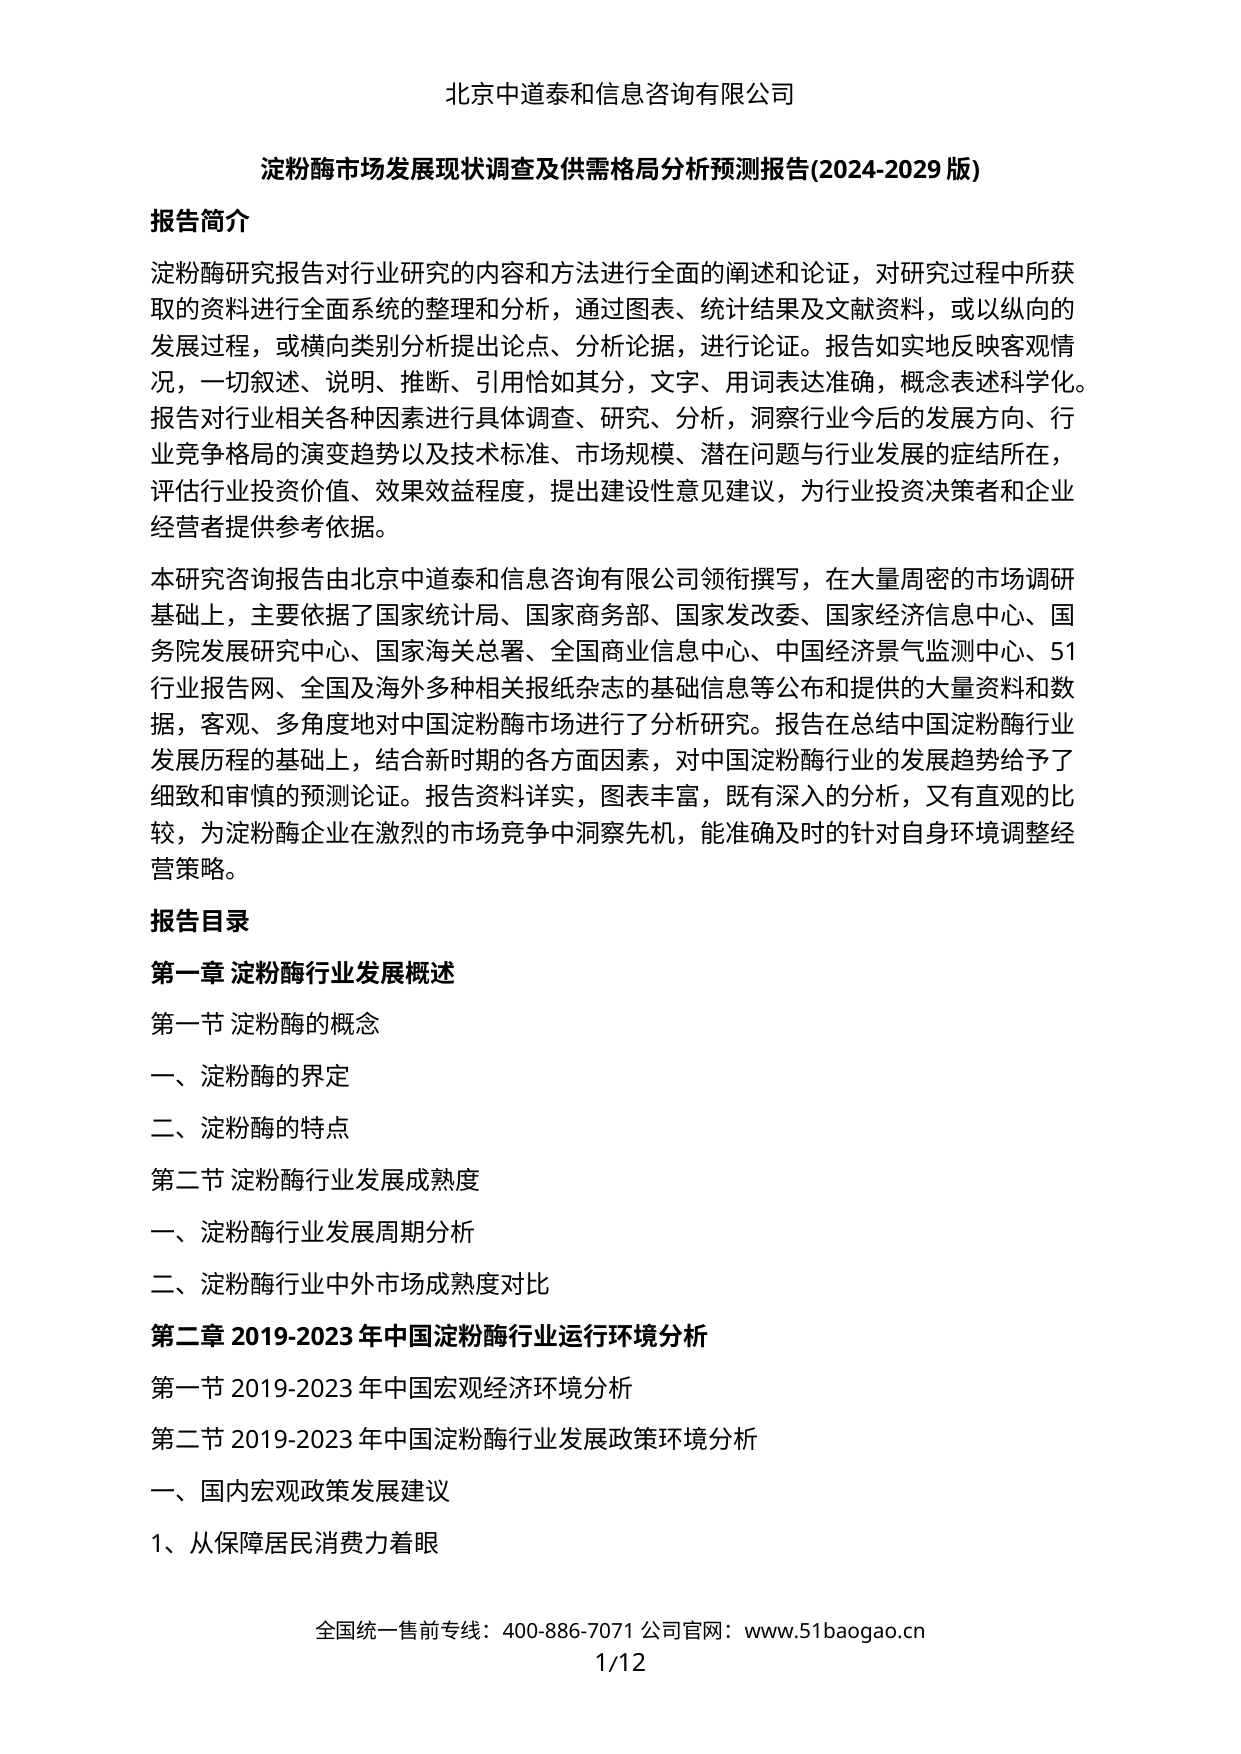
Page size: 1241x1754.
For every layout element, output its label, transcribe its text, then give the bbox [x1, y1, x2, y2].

text 淀粉酶研究报告对行业研究的内容和方法进行全面的阐述和论证，对研究过程中所获取的资料进行全面系统的整理和分析，通过图表、统计结果及文献资料，或以纵向的发展过程，或横向类别分析提出论点、分析论据，进行论证。报告如实地反映客观情况，一切叙述、说明、推断、引用恰如其分，文字、用词表达准确，概念表述科学化。报告对行业相关各种因素进行具体调查、研究、分析，洞察行业今后的发展方向、行业竞争格局的演变趋势以及技术标准、市场规模、潜在问题与行业发展的症结所在，评估行业投资价值、效果效益程度，提出建设性意见建议，为行业投资决策者和企业经营者提供参考依据。 [150, 254, 1090, 544]
text 报告简介 [150, 202, 1090, 238]
text 淀粉酶市场发展现状调查及供需格局分析预测报告(2024-2029版) [150, 150, 1090, 186]
text 第二节 淀粉酶行业发展成熟度 [150, 1161, 1090, 1197]
text 第一章 淀粉酶行业发展概述 [150, 953, 1090, 989]
text 一、国内宏观政策发展建议 [150, 1472, 1090, 1508]
text 1、从保障居民消费力着眼 [150, 1524, 1090, 1560]
text 二、淀粉酶的特点 [150, 1109, 1090, 1145]
text 第二章 2019-2023年中国淀粉酶行业运行环境分析 [150, 1316, 1090, 1352]
text 本研究咨询报告由北京中道泰和信息咨询有限公司领衔撰写，在大量周密的市场调研基础上，主要依据了国家统计局、国家商务部、国家发改委、国家经济信息中心、国务院发展研究中心、国家海关总署、全国商业信息中心、中国经济景气监测中心、51行业报告网、全国及海外多种相关报纸杂志的基础信息等公布和提供的大量资料和数据，客观、多角度地对中国淀粉酶市场进行了分析研究。报告在总结中国淀粉酶行业发展历程的基础上，结合新时期的各方面因素，对中国淀粉酶行业的发展趋势给予了细致和审慎的预测论证。报告资料详实，图表丰富，既有深入的分析，又有直观的比较，为淀粉酶企业在激烈的市场竞争中洞察先机，能准确及时的针对自身环境调整经营策略。 [150, 559, 1090, 886]
text 报告目录 [150, 901, 1090, 937]
text 二、淀粉酶行业中外市场成熟度对比 [150, 1264, 1090, 1301]
text 一、淀粉酶的界定 [150, 1057, 1090, 1093]
text 第一节 2019-2023年中国宏观经济环境分析 [150, 1368, 1090, 1404]
text 一、淀粉酶行业发展周期分析 [150, 1212, 1090, 1249]
text 第一节 淀粉酶的概念 [150, 1005, 1090, 1041]
text 第二节 2019-2023年中国淀粉酶行业发展政策环境分析 [150, 1420, 1090, 1456]
